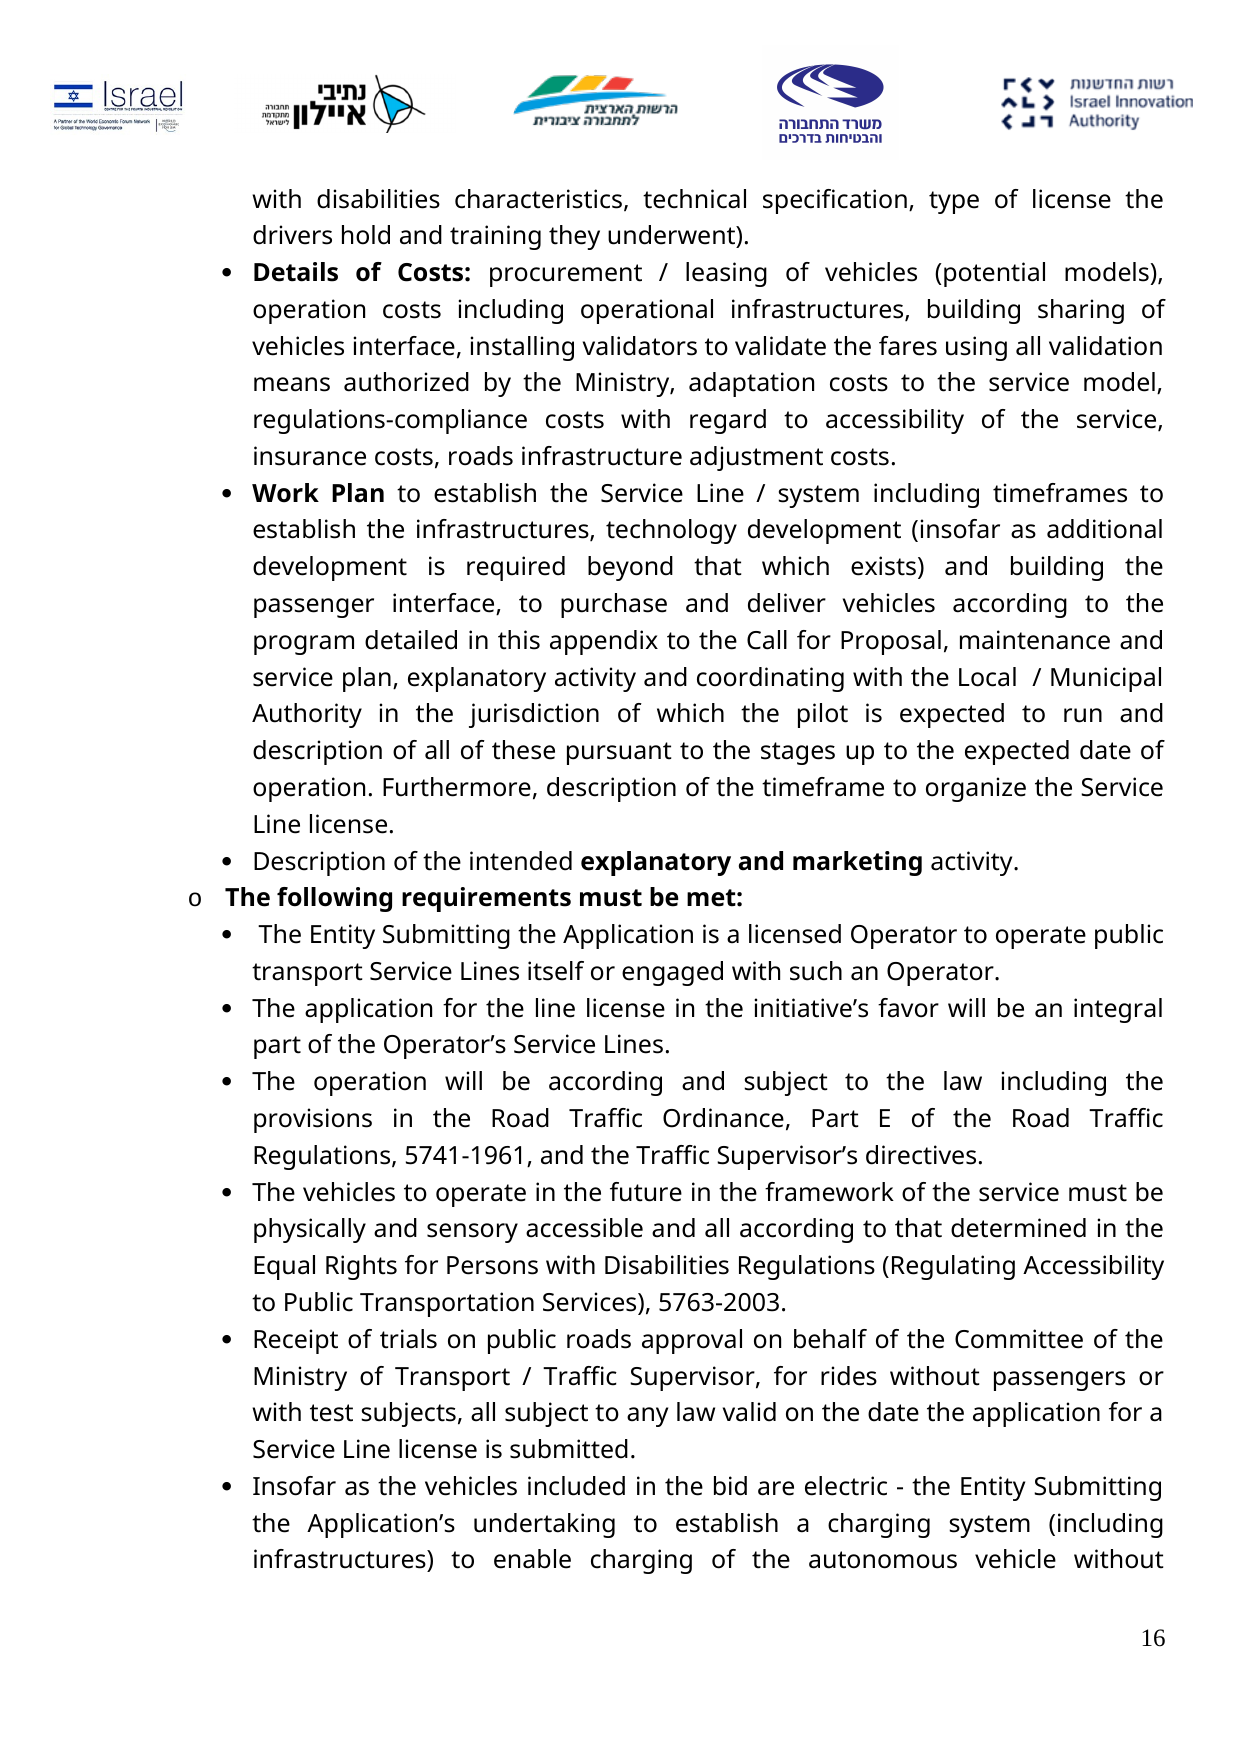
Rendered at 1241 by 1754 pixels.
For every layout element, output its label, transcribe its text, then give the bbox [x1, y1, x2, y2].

list Receipt of trials on public roads approval on behalf of the Committee of the Ministry of Transport / Traffic Supervisor, for rides without passengers or with test subjects, all subject to any law valid on the date the application for a Service Line license is submitted. [222, 1321, 1165, 1466]
list Details of Costs: procurement / leasing of vehicles (potential models), operation costs including operational infrastructures, building sharing of vehicles interface, installing validators to validate the fares using all validation means authorized by the Ministry, adaptation costs to the service model, regulations-compliance costs with regard to accessibility of the service, insurance costs, roads infrastructure adjustment costs. [222, 255, 1165, 473]
list Work Plan to establish the Service Line / system including timeframes to establish the infrastructures, technology development (insofar as additional development is required beyond that which exists) and building the passenger interface, to purchase and deliver vehicles according to the program detailed in this appendix to the Call for Proposal, maintenance and service plan, explanatory activity and coordinating with the Local / Municipal Authority in the jurisdiction of which the pilot is expected to run and description of all of these pursuant to the stages up to the expected date of operation. Furthermore, description of the timeframe to organize the Service Line license. [222, 475, 1165, 840]
picture [761, 45, 900, 102]
picture [233, 74, 456, 102]
picture [988, 61, 1202, 137]
list The Entity Submitting the Application is a licensed Operator to operate public transport Service Lines itself or engaged with such an Operator. [222, 917, 1165, 988]
picture [513, 22, 678, 102]
list The operation will be according and subject to the law including the provisions in the Road Traffic Ordinance, Part E of the Road Traffic Regulations, 5741-1961, and the Traffic Supervisor’s directives. [222, 1064, 1165, 1172]
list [222, 102, 1165, 252]
list Description of the intended explanatory and marketing activity. [222, 843, 1165, 877]
list The following requirements must be met: [187, 880, 1165, 914]
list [222, 1468, 1165, 1576]
list The application for the line license in the initiative’s favor will be an integral part of the Operator’s Service Lines. [222, 990, 1165, 1061]
picture [50, 74, 187, 142]
list The vehicles to operate in the future in the framework of the service must be physically and sensory accessible and all according to that determined in the Equal Rights for Persons with Disabilities Regulations (Regulating Accessibility to Public Transportation Services), 5763-2003. [222, 1174, 1165, 1319]
